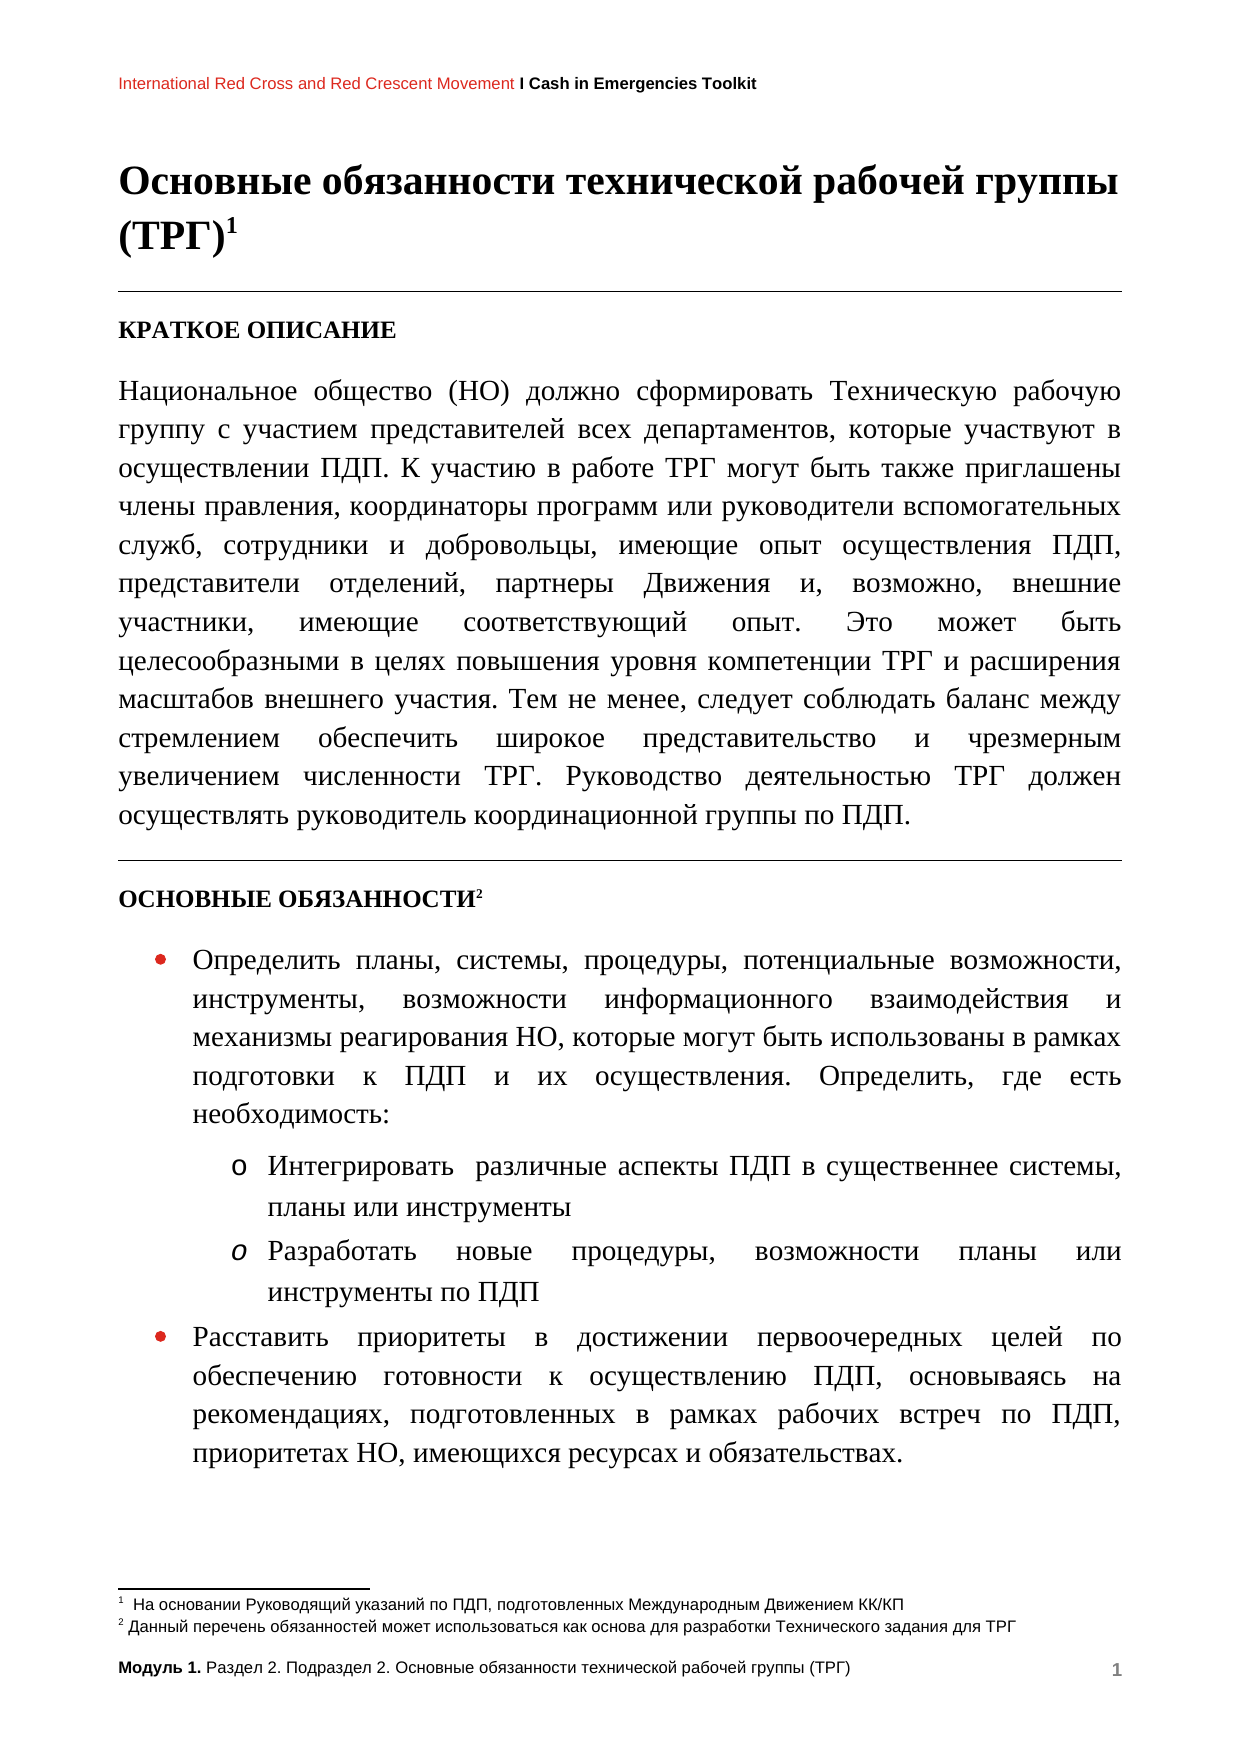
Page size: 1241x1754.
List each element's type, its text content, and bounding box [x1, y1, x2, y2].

list Интегрировать различные аспекты ПДП в существеннее системы, планы или инструменты [230, 1148, 1122, 1222]
subtitle ОСНОВНЫЕ ОБЯЗАННОСТИ [118, 861, 1122, 913]
text Определить планы, системы, процедуры, потенциальные возможности, инструменты, возможности информационного взаимодействия и механизмы реагирования НО, которые могут быть использованы в рамках подготовки к ПДП и их осуществления. Определить, где есть необходимость: [155, 942, 1122, 1130]
text Расставить приоритеты в достижении первоочередных целей по обеспечению готовности к осуществлению ПДП, основываясь на рекомендациях, подготовленных в рамках рабочих встреч по ПДП, приоритетах НО, имеющихся ресурсах и обязательствах. [155, 1319, 1122, 1468]
text Основные обязанности технической рабочей группы (ТРГ) [118, 156, 1122, 259]
list Разработать новые процедуры, возможности планы или инструменты по ПДП [230, 1233, 1122, 1308]
text Национальное общество (НО) должно сформировать Техническую рабочую группу с участием представителей всех департаментов, которые участвуют в осуществлении ПДП. К участию в работе ТРГ могут быть также приглашены члены правления, координаторы программ или руководители вспомогательных служб, сотрудники и добровольцы, имеющие опыт осуществления ПДП, представители отделений, партнеры Движения и, возможно, внешние участники, имеющие соответствующий опыт. Это может быть целесообразными в целях повышения уровня компетенции ТРГ и расширения масштабов внешнего участия. Тем не менее, следует соблюдать баланс между стремлением обеспечить широкое представительство и чрезмерным увеличением численности ТРГ. Руководство деятельностью ТРГ должен осуществлять руководитель координационной группы по ПДП. [118, 373, 1122, 830]
subtitle КРАТКОЕ ОПИСАНИЕ [118, 292, 1122, 343]
